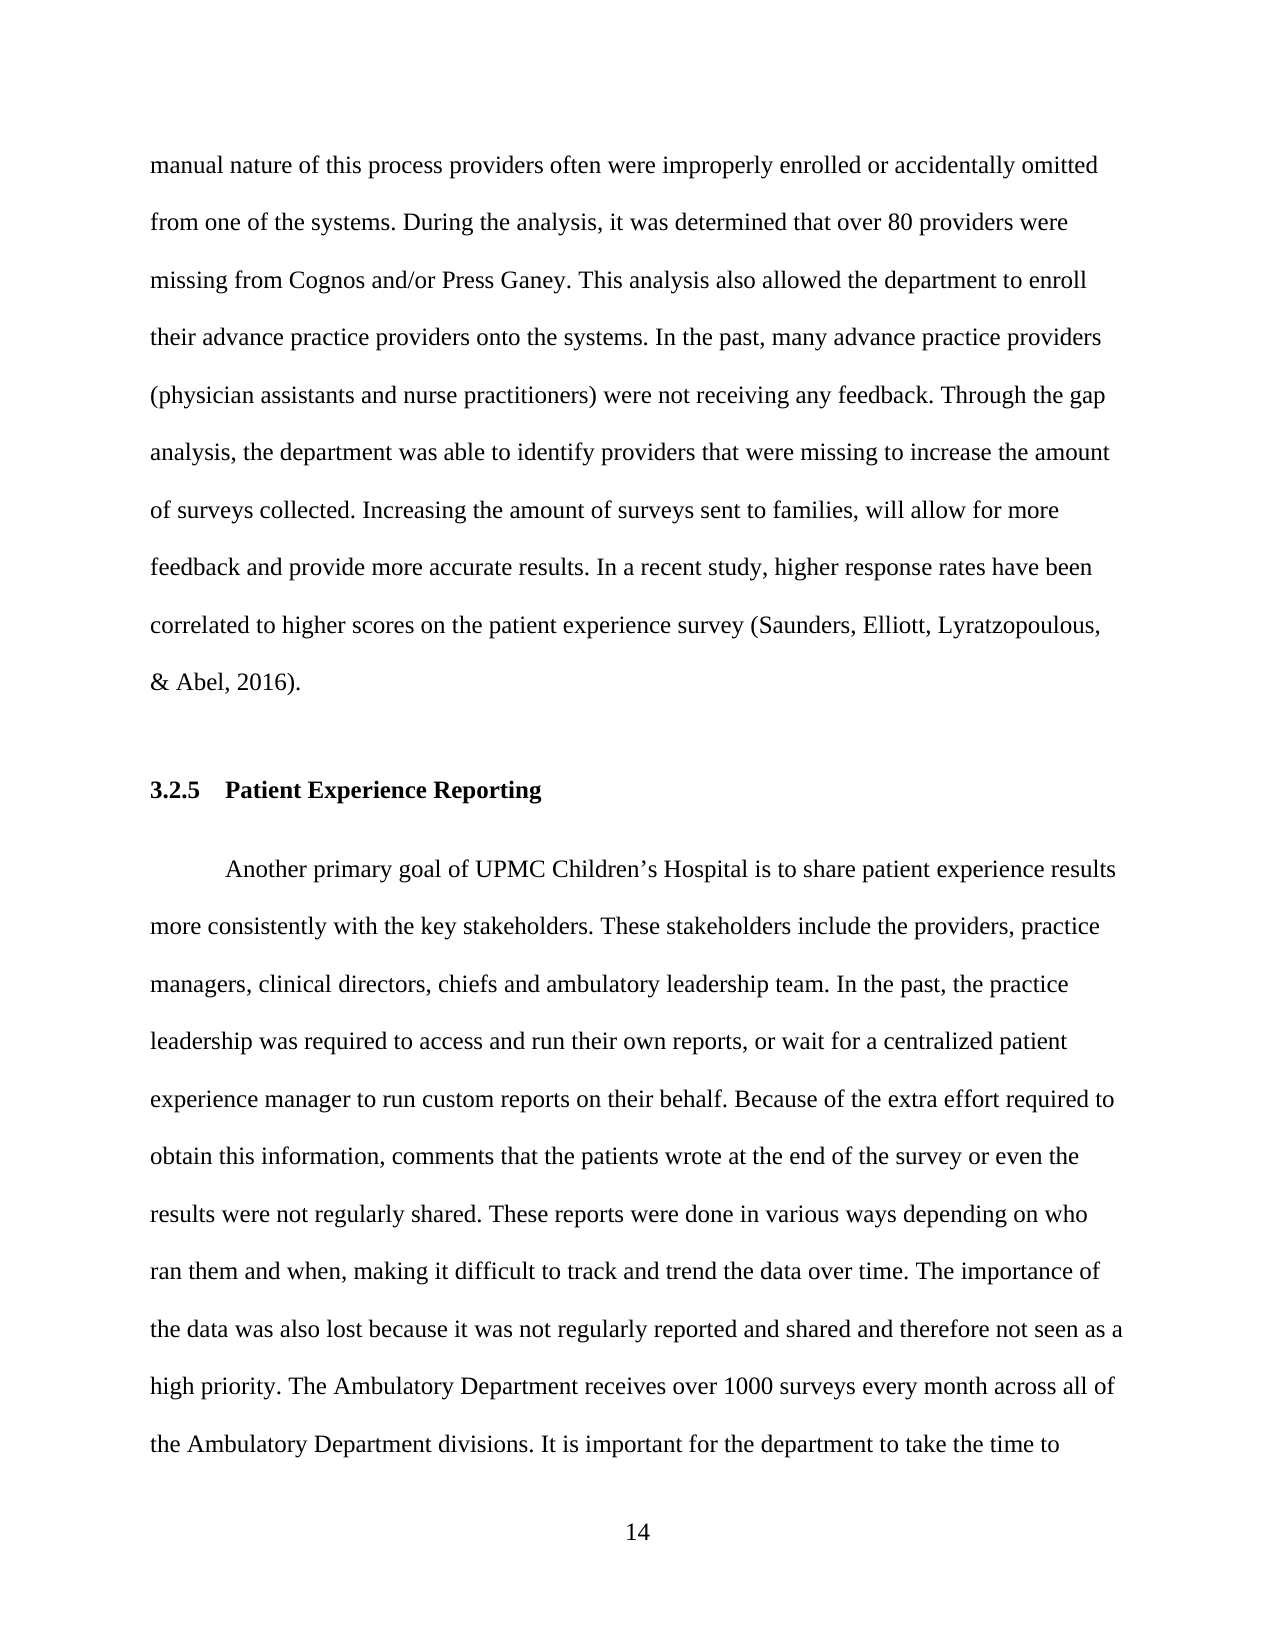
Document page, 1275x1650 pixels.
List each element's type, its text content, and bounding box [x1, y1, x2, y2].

subtitle Patient Experience Reporting [150, 775, 1125, 804]
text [150, 150, 1125, 696]
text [150, 854, 1125, 1457]
